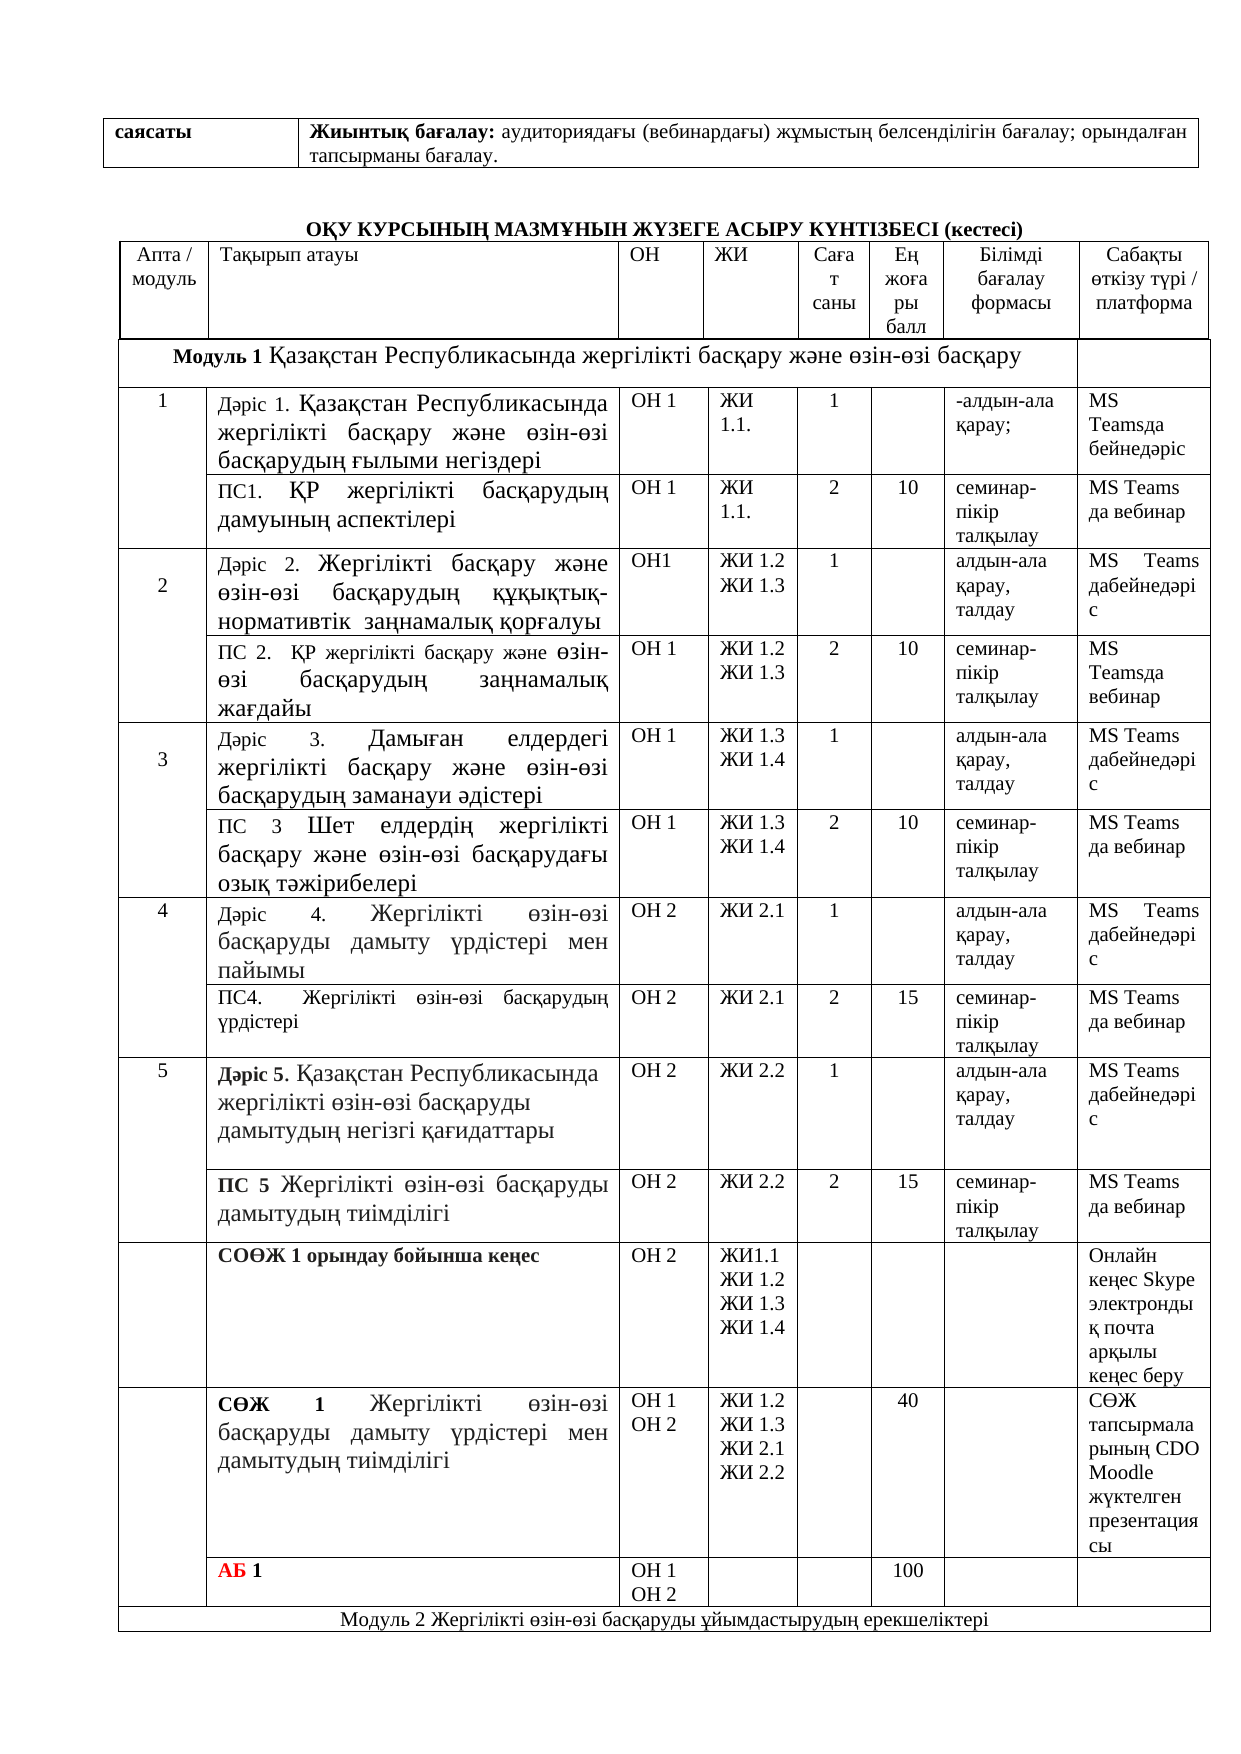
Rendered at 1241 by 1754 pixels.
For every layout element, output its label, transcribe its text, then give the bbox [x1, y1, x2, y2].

table_cell [872, 1058, 944, 1168]
table_cell ЖИ 1.2 ЖИ 1.3 ЖИ 2.1 ЖИ 2.2 [709, 1388, 797, 1557]
table_cell ЖИ 2.2 [709, 1058, 797, 1168]
table_cell MS Teams дабейнедәріс [1078, 1058, 1210, 1168]
table_cell ОН 2 [620, 1170, 708, 1242]
table_cell алдын-ала қарау, талдау [945, 723, 1077, 809]
table_cell СӨЖ 1 Жергілікті өзін-өзі басқаруды дамыту үрдістері мен дамытудың тиімділігі [207, 1388, 619, 1557]
table_cell [1078, 1558, 1210, 1606]
table_cell ОН 1 [620, 388, 708, 474]
table_cell ЖИ 2.2 [709, 1170, 797, 1242]
table_cell MS Teams дабейнедәріс [1078, 723, 1210, 809]
table_cell ОН 2 [620, 1058, 708, 1168]
table_header Білімді бағалау формасы [944, 242, 1079, 338]
table_cell алдын-ала қарау, талдау [945, 1058, 1077, 1168]
table_cell 4 [119, 898, 206, 1057]
table_cell 2 [798, 810, 871, 897]
table_cell ОН 2 [620, 1243, 708, 1387]
table_cell 2 [798, 636, 871, 722]
table_cell 1 [119, 388, 206, 547]
table_cell 2 [798, 475, 871, 547]
table_cell ЖИ 1.2 ЖИ 1.3 [709, 549, 797, 635]
table_header Ең жоғары балл [870, 242, 943, 338]
table_cell 3 [119, 723, 206, 897]
table_cell MS Teams да вебинар [1078, 985, 1210, 1057]
table_cell MS Teams да вебинар [1078, 810, 1210, 897]
table_cell 2 [798, 1170, 871, 1242]
table_cell -алдын-ала қарау; [945, 388, 1077, 474]
table_cell 10 [872, 475, 944, 547]
table_cell ОН 1 [620, 723, 708, 809]
table_cell ЖИ 1.1. [709, 388, 797, 474]
table_cell семинар-пікір талқылау [945, 1170, 1077, 1242]
table_cell ОН 2 [620, 898, 708, 984]
table_cell ЖИ 2.1 [709, 898, 797, 984]
table_header Апта / модуль [121, 242, 208, 338]
table_cell ЖИ 1.1. [709, 475, 797, 547]
table_cell MS Teams дабейнедәріс [1078, 549, 1210, 635]
table_header [1078, 340, 1210, 387]
table_cell ЖИ 1.3 ЖИ 1.4 [709, 723, 797, 809]
table_cell 5 [119, 1058, 206, 1242]
table_cell Дәріс 2. Жергілікті басқару және өзін-өзі басқарудың құқықтық-нормативтік заңнамалық қорғалуы [207, 549, 619, 635]
table_cell Дәріс 5. Қазақстан Республикасында жергілікті өзін-өзі басқаруды дамытудың негізгі қағидаттары [207, 1058, 619, 1168]
table_cell алдын-ала қарау, талдау [945, 549, 1077, 635]
table_cell Дәріс 1. Қазақстан Республикасында жергілікті басқару және өзін-өзі басқарудың ғылыми негіздері [207, 388, 619, 474]
table_header Тақырып атауы [209, 242, 618, 338]
table_cell [119, 1388, 206, 1606]
table_cell 1 [798, 723, 871, 809]
table_cell 15 [872, 1170, 944, 1242]
table_header ЖИ [704, 242, 798, 338]
table_header Модуль 1 Қазақстан Республикасында жергілікті басқару және өзін-өзі басқару [119, 340, 1077, 387]
table_cell [798, 1558, 871, 1606]
table_cell Дәріс 3. Дамыған елдердегі жергілікті басқару және өзін-өзі басқарудың заманауи әдістері [207, 723, 619, 809]
table_header Сағат саны [799, 242, 869, 338]
table_cell [945, 1388, 1077, 1557]
table_cell 1 [798, 388, 871, 474]
table_cell ЖИ1.1 ЖИ 1.2 ЖИ 1.3 ЖИ 1.4 [709, 1243, 797, 1387]
table_cell семинар-пікір талқылау [945, 636, 1077, 722]
table_cell 1 [798, 1058, 871, 1168]
table_cell MS Teams дабейнедәріс [1078, 898, 1210, 984]
table_cell семинар-пікір талқылау [945, 810, 1077, 897]
table_cell MS Teamsда вебинар [1078, 636, 1210, 722]
table_cell 10 [872, 636, 944, 722]
table_cell ПС 5 Жергілікті өзін-өзі басқаруды дамытудың тиімділігі [207, 1170, 619, 1242]
table_cell Модуль 2 Жергілікті өзін-өзі басқаруды ұйымдастырудың ерекшеліктері [119, 1607, 1210, 1631]
table_cell 1 [798, 549, 871, 635]
text ОҚУ КУРСЫНЫҢ МАЗМҰНЫН ЖҮЗЕГЕ АСЫРУ КҮНТІЗБЕСІ (кестесі) [177, 216, 1152, 241]
table_cell СӨЖ тапсырмаларының CDO Moodle жүктелген презентациясы [1078, 1388, 1210, 1557]
table_cell [798, 1388, 871, 1557]
table_cell ОН 1 [620, 636, 708, 722]
table_cell MS Teams да вебинар [1078, 1170, 1210, 1242]
table_cell 40 [872, 1388, 944, 1557]
table_cell ПС4. Жергілікті өзін-өзі басқарудың үрдістері [207, 985, 619, 1057]
table_cell [119, 1243, 206, 1387]
table_header Сабақты өткізу түрі / платформа [1080, 242, 1208, 338]
table_cell ОН1 [620, 549, 708, 635]
table_cell ОН 2 [620, 985, 708, 1057]
table_cell Дәріс 4. Жергілікті өзін-өзі басқаруды дамыту үрдістері мен пайымы [207, 898, 619, 984]
table_cell [945, 1243, 1077, 1387]
table_cell ОН 1 [620, 475, 708, 547]
table_cell ОН 1 ОН 2 [620, 1388, 708, 1557]
table_cell 100 [872, 1558, 944, 1606]
table_cell ПС 3 Шет елдердің жергілікті басқару және өзін-өзі басқарудағы озық тәжірибелері [207, 810, 619, 897]
table_cell Онлайн кеңес Skype электрондық почта арқылы кеңес беру [1078, 1243, 1210, 1387]
table_cell 1 [798, 898, 871, 984]
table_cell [104, 119, 298, 167]
table_cell 2 [119, 549, 206, 722]
table_cell [872, 723, 944, 809]
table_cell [299, 119, 1198, 167]
table_cell MS Teams да вебинар [1078, 475, 1210, 547]
table_cell MS Teamsда бейнедәріс [1078, 388, 1210, 474]
table_cell АБ 1 [207, 1558, 619, 1606]
table_cell семинар-пікір талқылау [945, 475, 1077, 547]
table_cell ЖИ 2.1 [709, 985, 797, 1057]
table_cell [872, 898, 944, 984]
table_cell [945, 1558, 1077, 1606]
table_cell СОӨЖ 1 орындау бойынша кеңес [207, 1243, 619, 1387]
table_cell [709, 1558, 797, 1606]
table_cell [872, 549, 944, 635]
table_cell 10 [872, 810, 944, 897]
table_cell [872, 388, 944, 474]
table_cell ЖИ 1.3 ЖИ 1.4 [709, 810, 797, 897]
table_cell ОН 1 ОН 2 [620, 1558, 708, 1606]
table_cell алдын-ала қарау, талдау [945, 898, 1077, 984]
table_cell ПС1. ҚР жергілікті басқарудың дамуының аспектілері [207, 475, 619, 547]
table_cell ПС 2. ҚР жергілікті басқару және өзін-өзі басқарудың заңнамалық жағдайы [207, 636, 619, 722]
table_cell 2 [798, 985, 871, 1057]
table_cell семинар-пікір талқылау [945, 985, 1077, 1057]
table_cell [872, 1243, 944, 1387]
table_cell 15 [872, 985, 944, 1057]
table_cell ЖИ 1.2 ЖИ 1.3 [709, 636, 797, 722]
table_header ОН [619, 242, 703, 338]
table_cell ОН 1 [620, 810, 708, 897]
table_cell [798, 1243, 871, 1387]
